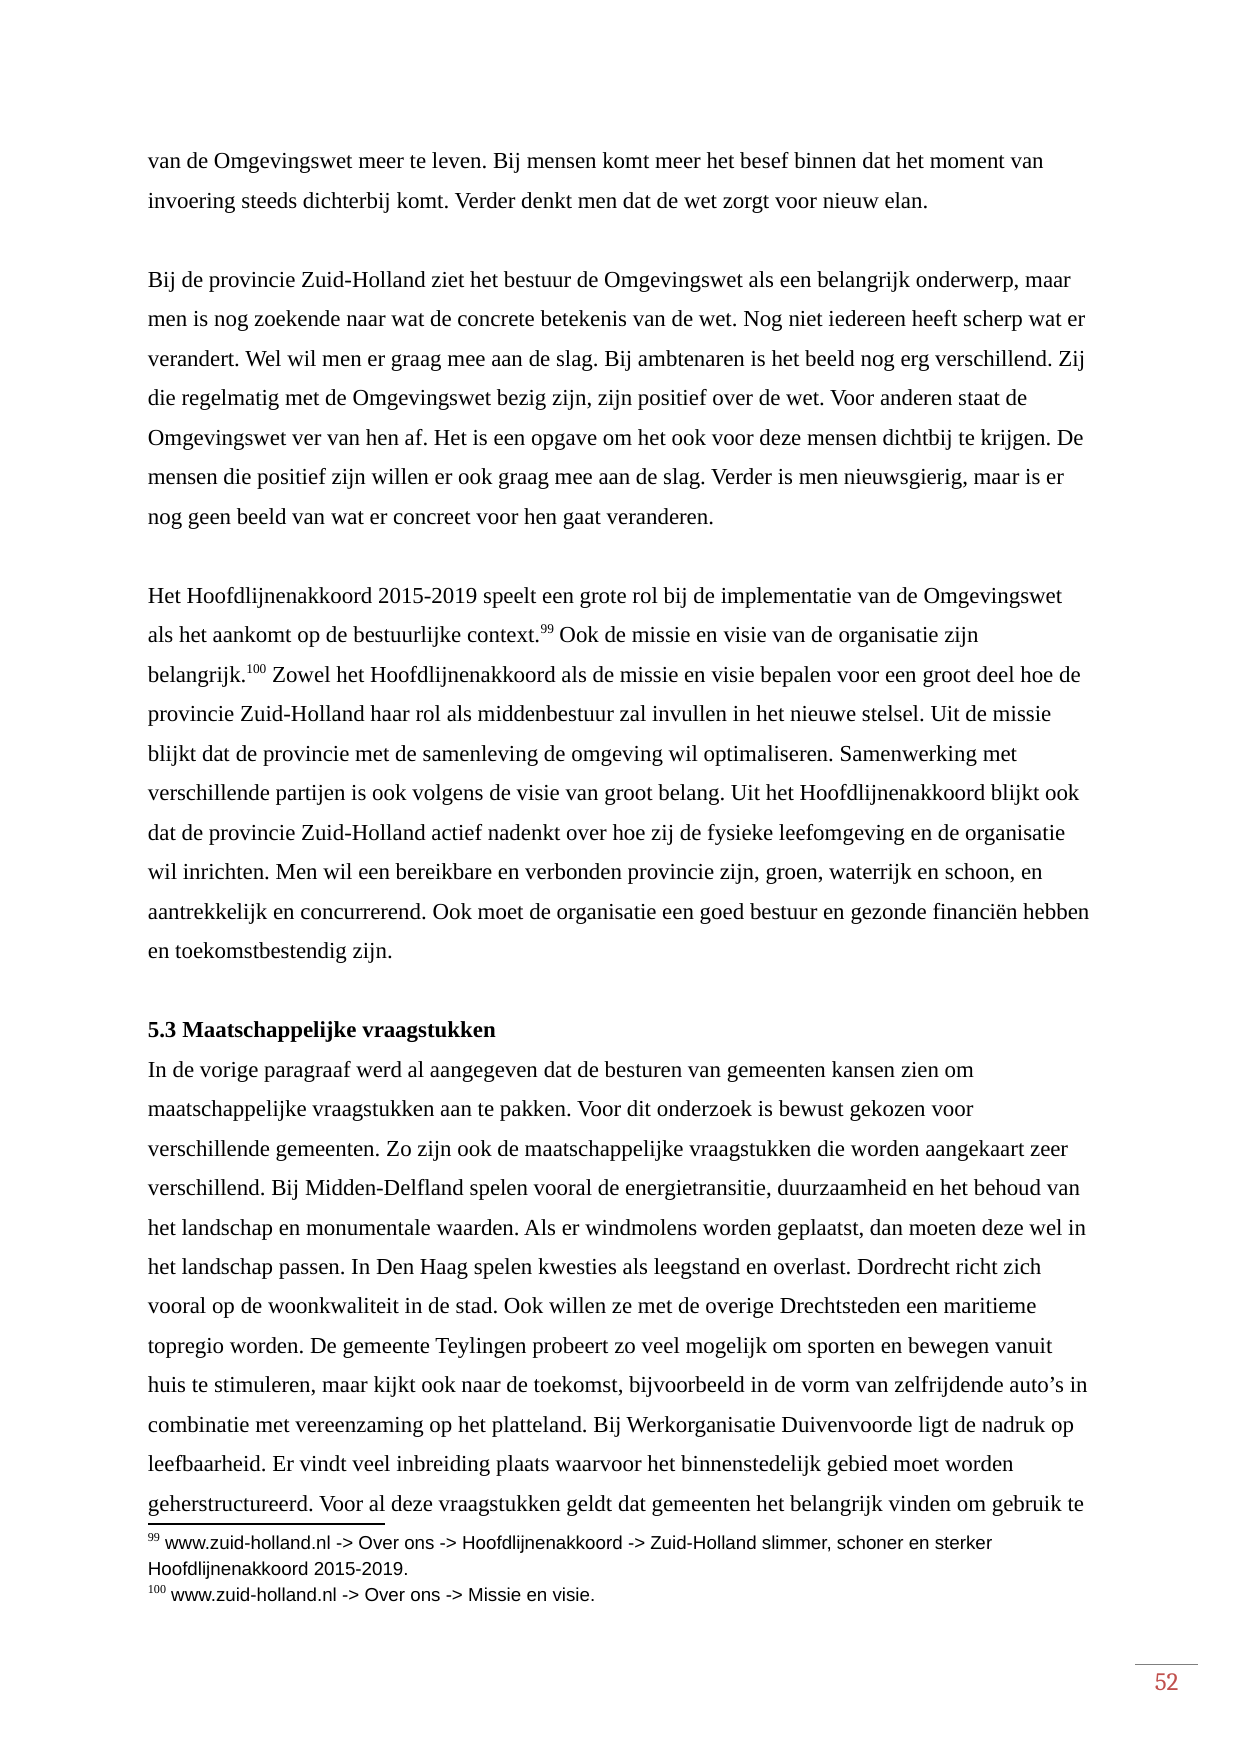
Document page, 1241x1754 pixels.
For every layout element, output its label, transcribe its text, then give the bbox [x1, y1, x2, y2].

text Bij de provincie Zuid-Holland ziet het bestuur de Omgevingswet als een belangrijk onderwerp, maar men is nog zoekende naar wat de concrete betekenis van de wet. Nog niet iedereen heeft scherp wat er verandert. Wel wil men er graag mee aan de slag. Bij ambtenaren is het beeld nog erg verschillend. Zij die regelmatig met de Omgevingswet bezig zijn, zijn positief over de wet. Voor anderen staat de Omgevingswet ver van hen af. Het is een opgave om het ook voor deze mensen dichtbij te krijgen. De mensen die positief zijn willen er ook graag mee aan de slag. Verder is men nieuwsgierig, maar is er nog geen beeld van wat er concreet voor hen gaat veranderen. [148, 266, 1093, 529]
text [148, 1056, 1093, 1516]
text Het Hoofdlijnenakkoord 2015-2019 speelt een grote rol bij de implementatie van de Omgevingswet als het aankomt op de bestuurlijke context. Ook de missie en visie van de organisatie zijn belangrijk. Zowel het Hoofdlijnenakkoord als de missie en visie bepalen voor een groot deel hoe de provincie Zuid-Holland haar rol als middenbestuur zal invullen in het nieuwe stelsel. Uit de missie blijkt dat de provincie met de samenleving de omgeving wil optimaliseren. Samenwerking met verschillende partijen is ook volgens de visie van groot belang. Uit het Hoofdlijnenakkoord blijkt ook dat de provincie Zuid-Holland actief nadenkt over hoe zij de fysieke leefomgeving en de organisatie wil inrichten. Men wil een bereikbare en verbonden provincie zijn, groen, waterrijk en schoon, en aantrekkelijk en concurrerend. Ook moet de organisatie een goed bestuur en gezonde financiën hebben en toekomstbestendig zijn. [148, 582, 1093, 963]
subtitle 5.3 Maatschappelijke vraagstukken [148, 1016, 1093, 1042]
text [148, 148, 1093, 213]
